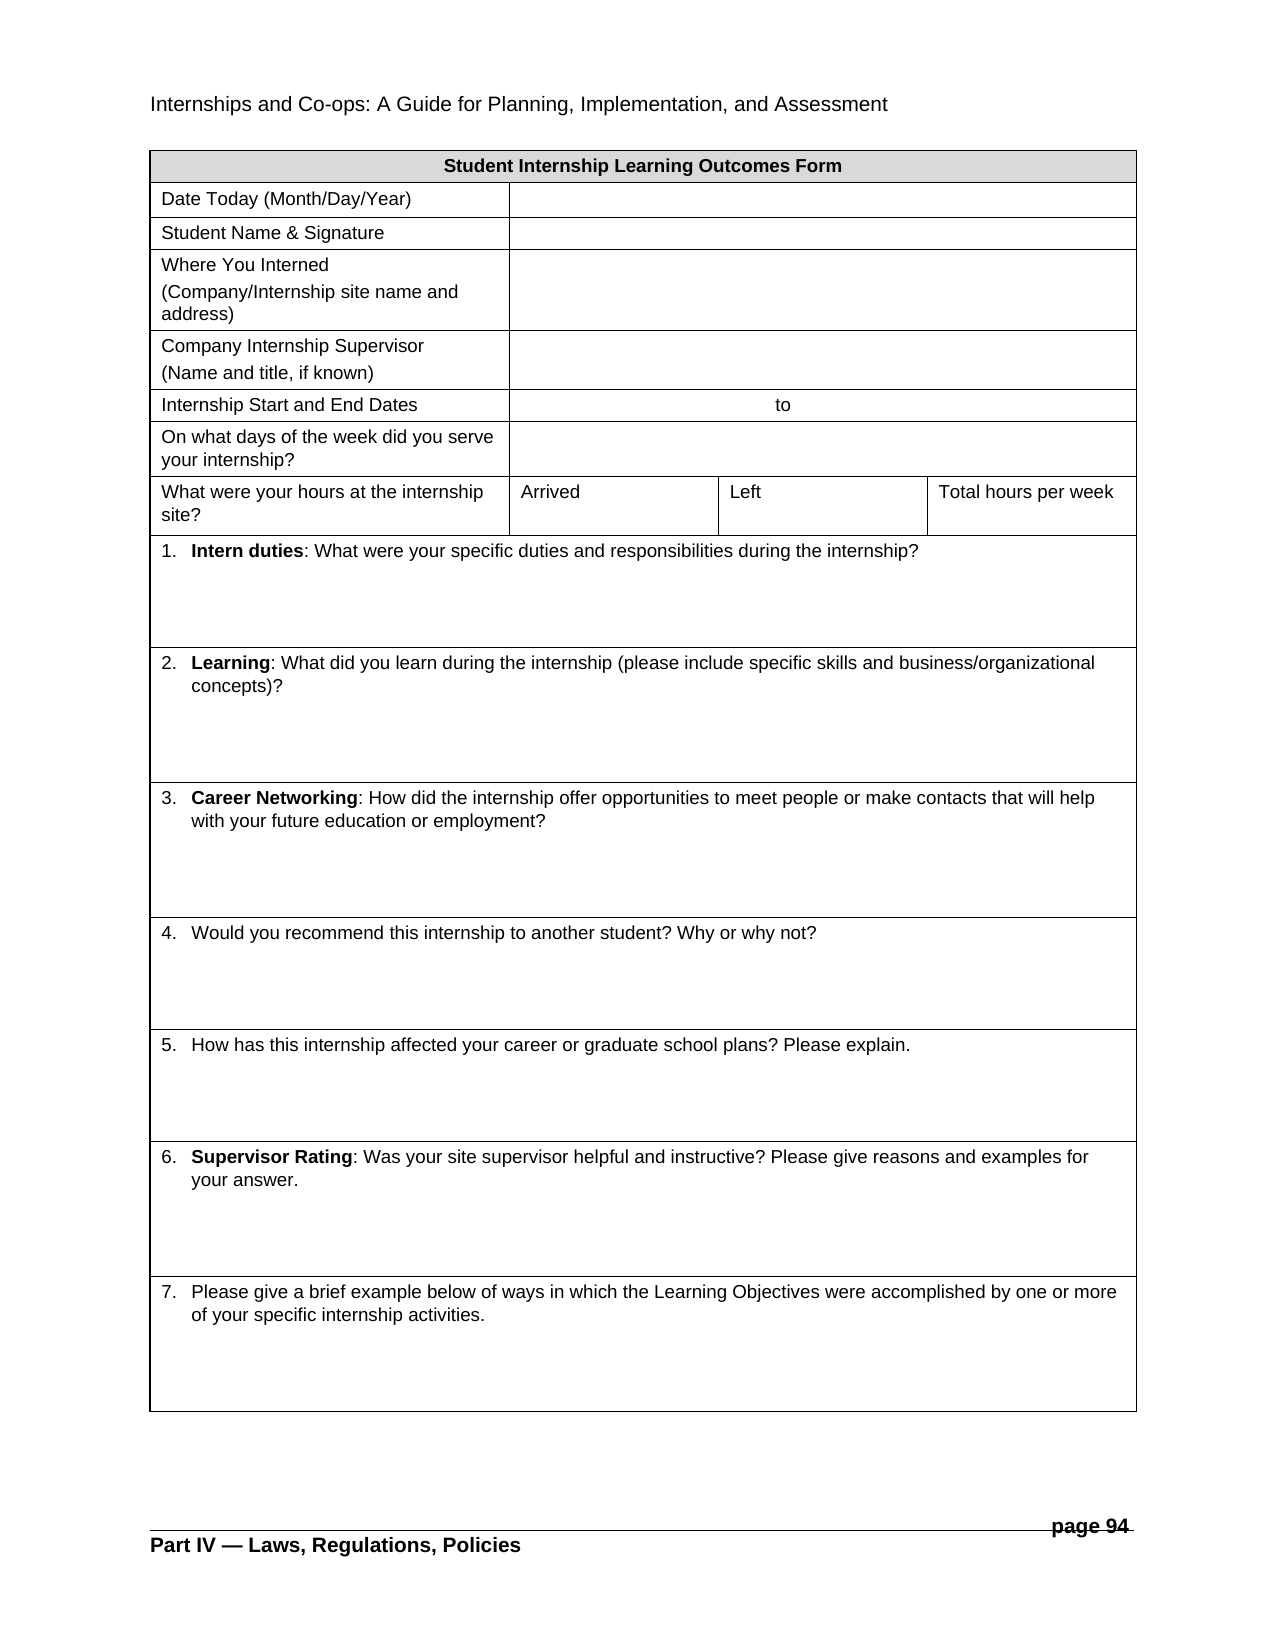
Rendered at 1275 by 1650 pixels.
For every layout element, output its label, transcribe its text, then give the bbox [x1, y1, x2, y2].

table_cell Please give a brief example below of ways in which the Learning Objectives were accomplished by one or more of your specific internship activities. [151, 1277, 1136, 1411]
table_cell Company Internship Supervisor (Name and title, if known) [151, 331, 509, 389]
table_cell [510, 250, 1136, 330]
table_cell [510, 422, 1136, 476]
table_cell Date Today (Month/Day/Year) [151, 183, 509, 217]
table_cell Learning: What did you learn during the internship (please include specific skills and business/organizational concepts)? [151, 648, 1136, 782]
table_cell [510, 218, 1136, 249]
table_cell [510, 183, 1136, 217]
table_cell to [510, 390, 1136, 421]
table_cell Left [719, 477, 927, 534]
table_cell Internship Start and End Dates [151, 390, 509, 421]
table_cell Total hours per week [928, 477, 1136, 534]
table_cell How has this internship affected your career or graduate school plans? Please explain. [151, 1030, 1136, 1141]
table_cell Where You Interned (Company/Internship site name and address) [151, 250, 509, 330]
table_cell Career Networking: How did the internship offer opportunities to meet people or make contacts that will help with your future education or employment? [151, 783, 1136, 917]
table_cell What were your hours at the internship site? [151, 477, 509, 534]
table_cell On what days of the week did you serve your internship? [151, 422, 509, 476]
table_cell Student Name & Signature [151, 218, 509, 249]
table_header Student Internship Learning Outcomes Form [151, 151, 1136, 182]
table_cell Intern duties: What were your specific duties and responsibilities during the internship? [151, 536, 1136, 647]
table_cell Would you recommend this internship to another student? Why or why not? [151, 918, 1136, 1029]
table_cell Arrived [510, 477, 718, 534]
table_cell [510, 331, 1136, 389]
table_cell Supervisor Rating: Was your site supervisor helpful and instructive? Please give reasons and examples for your answer. [151, 1142, 1136, 1276]
